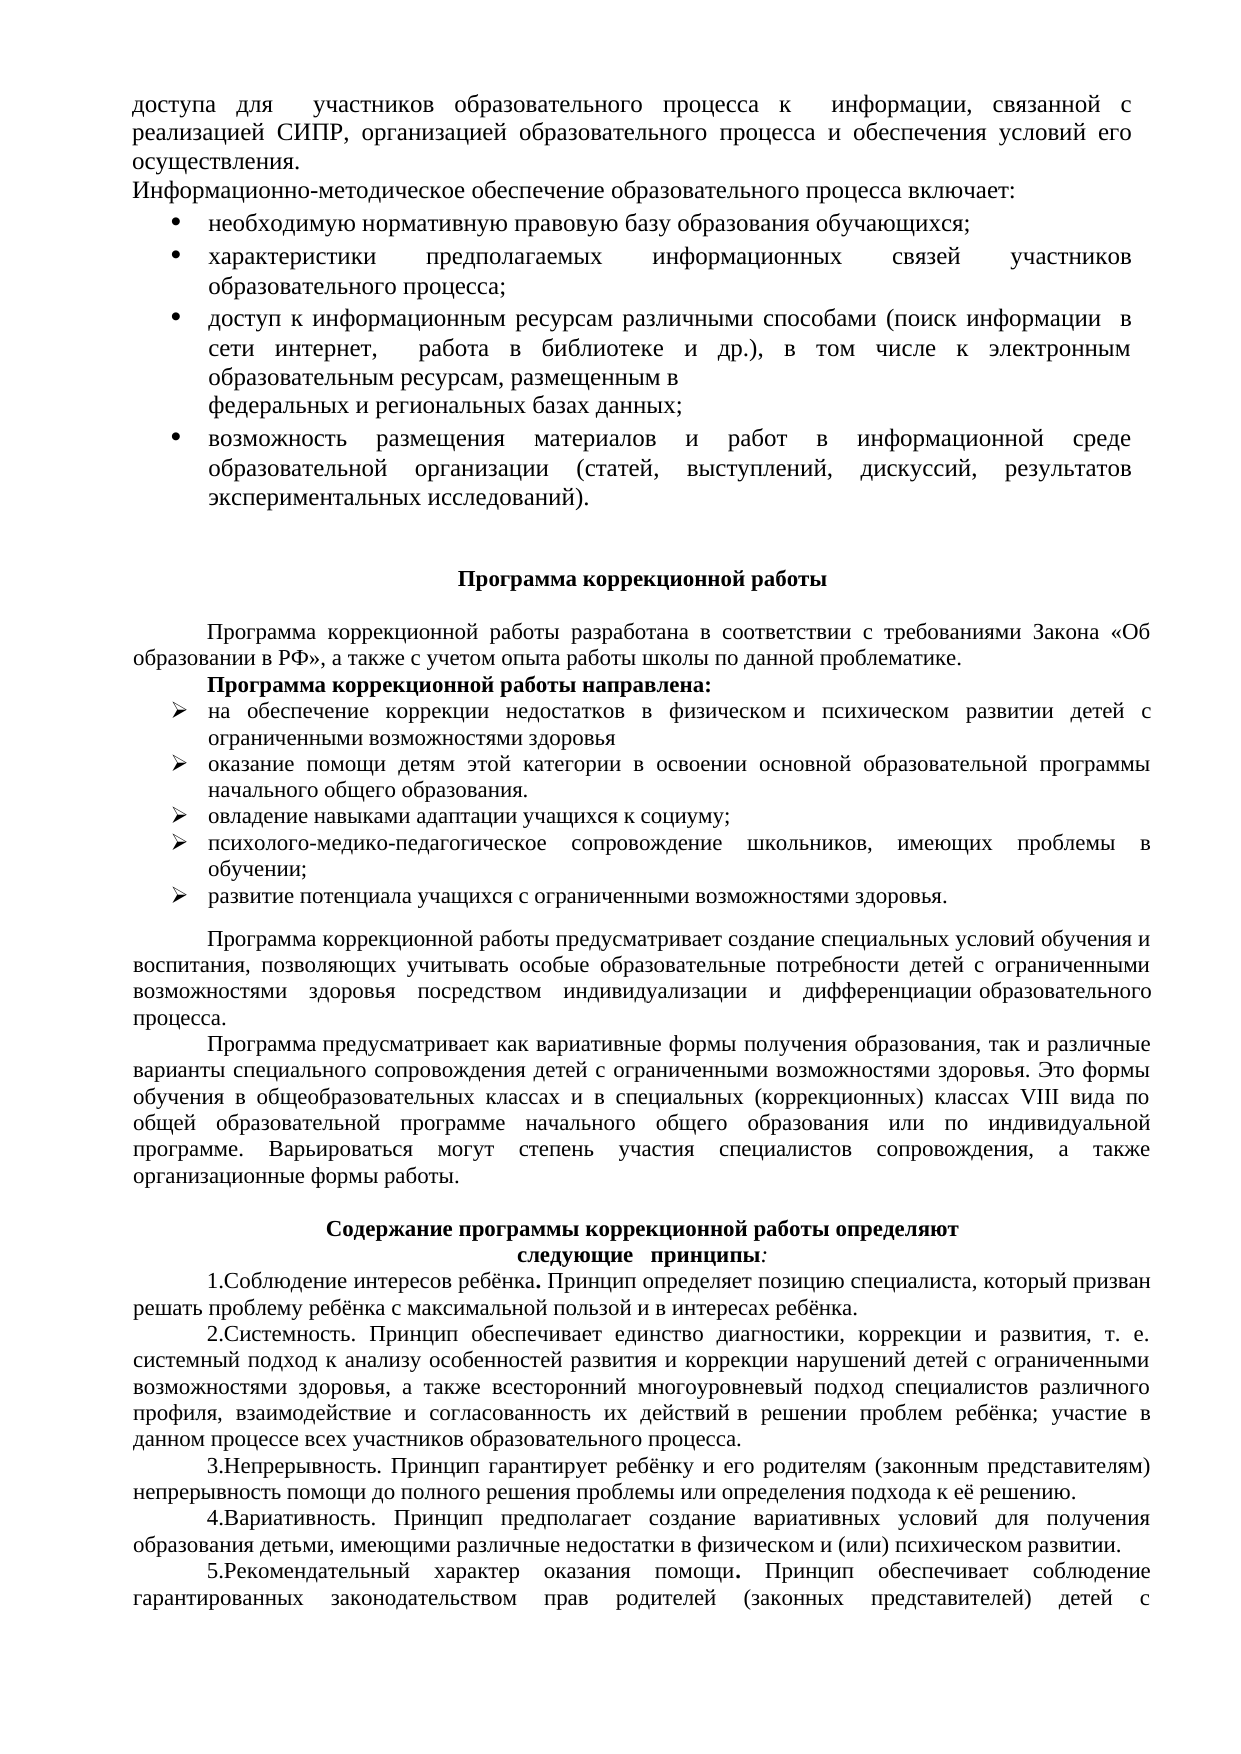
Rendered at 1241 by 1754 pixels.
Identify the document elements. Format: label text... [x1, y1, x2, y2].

list доступ к информационным ресурсам различными способами (поиск информации в сети интернет, работа в библиотеке и др.), в том числе к электронным образовательным ресурсам, размещенным в [171, 299, 1132, 391]
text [132, 89, 1132, 175]
list на обеспечение коррекции недостатков в физическом и психическом развитии детей с ограниченными возможностями здоровья [170, 697, 1152, 750]
text Информационно-методическое обеспечение образовательного процесса включает: [132, 175, 1152, 204]
text Программа коррекционной работы предусматривает создание специальных условий обучения и воспитания, позволяющих учитывать особые образовательные потребности детей с ограниченными возможностями здоровья посредством индивидуализации и дифференциации образовательного процесса. [133, 925, 1152, 1030]
list оказание помощи детям этой категории в освоении основной образовательной программы начального общего образования. [170, 750, 1152, 803]
text Программа предусматривает как вариативные формы получения образования, так и различные варианты специального сопровождения детей с ограниченными возможностями здоровья. Это формы обучения в общеобразовательных классах и в специальных (коррекционных) классах VIII вида по общей образовательной программе начального общего образования или по индивидуальной программе. Варьироваться могут степень участия специалистов сопровождения, а также организационные формы работы. [133, 1030, 1152, 1188]
text 1.Соблюдение интересов ребёнка. Принцип определяет позицию специалиста, который призван решать проблему ребёнка с максимальной пользой и в интересах ребёнка. [133, 1267, 1152, 1320]
list психолого-медико-педагогическое сопровождение школьников, имеющих проблемы в обучении; [170, 829, 1152, 882]
text Программа коррекционной работы [133, 565, 1152, 592]
text следующие принципы: [133, 1241, 1152, 1267]
list необходимую нормативную правовую базу образования обучающихся; [171, 204, 1132, 237]
list овладение навыками адаптации учащихся к социуму; [170, 803, 1152, 829]
text 3.Непрерывность. Принцип гарантирует ребёнку и его родителям (законным представителям) непрерывность помощи до полного решения проблемы или определения подхода к её решению. [133, 1452, 1152, 1504]
text Программа коррекционной работы разработана в соответствии с требованиями Закона «Об образовании в РФ», а также с учетом опыта работы школы по данной проблематике. [133, 618, 1152, 671]
list характеристики предполагаемых информационных связей участников образовательного процесса; [171, 237, 1132, 299]
list возможность размещения материалов и работ в информационной среде образовательной организации (статей, выступлений, дискуссий, результатов экспериментальных исследований). [171, 419, 1132, 510]
text Содержание программы коррекционной работы определяют [133, 1214, 1152, 1241]
text 4.Вариативность. Принцип предполагает создание вариативных условий для получения образования детьми, имеющими различные недостатки в физическом и (или) психическом развитии. [133, 1504, 1152, 1557]
text Программа коррекционной работы направлена: [133, 671, 1152, 697]
text федеральных и региональных базах данных; [208, 391, 1152, 419]
list развитие потенциала учащихся с ограниченными возможностями здоровья. [170, 882, 1152, 908]
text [133, 1557, 1152, 1610]
text 2.Системность. Принцип обеспечивает единство диагностики, коррекции и развития, т. е. системный подход к анализу особенностей развития и коррекции нарушений детей с ограниченными возможностями здоровья, а также всесторонний многоуровневый подход специалистов различного профиля, взаимодействие и согласованность их действий в решении проблем ребёнка; участие в данном процессе всех участников образовательного процесса. [133, 1320, 1152, 1452]
